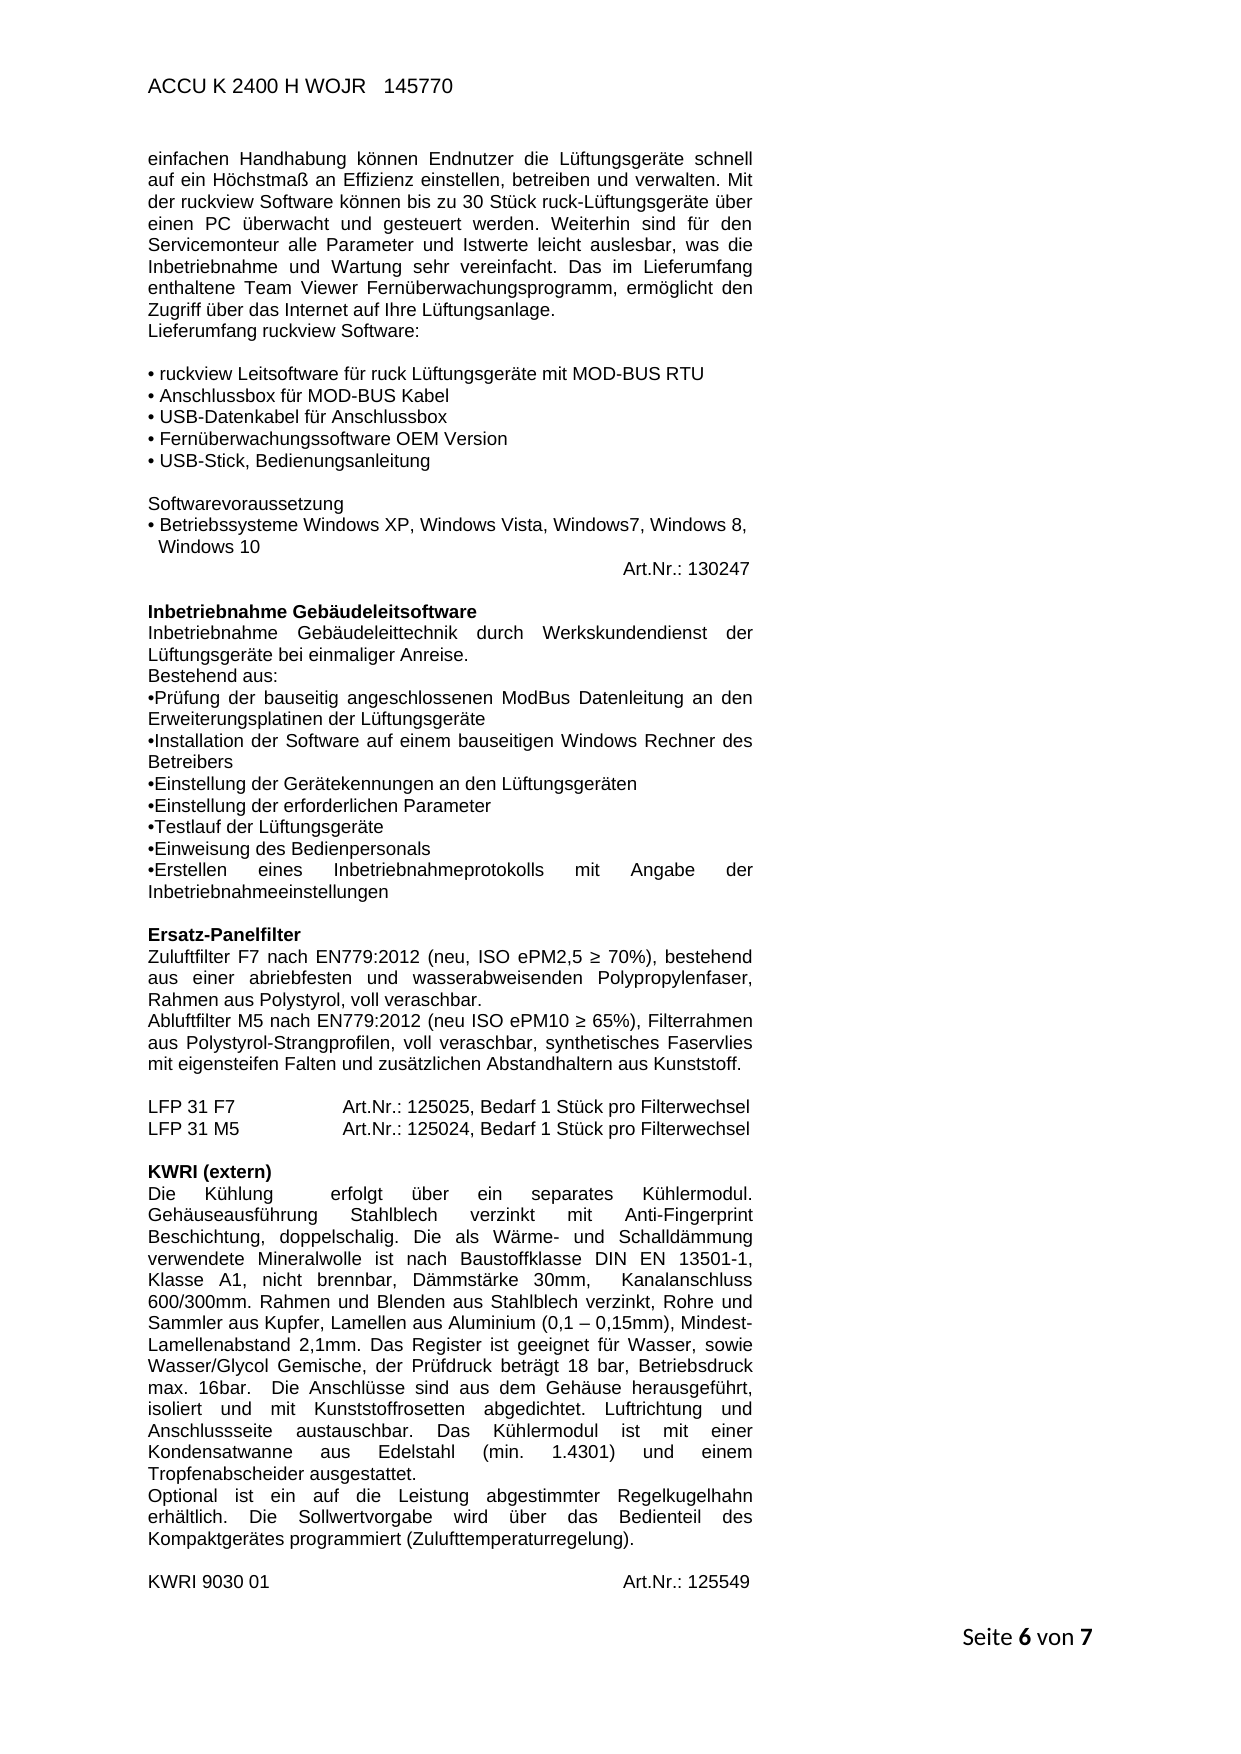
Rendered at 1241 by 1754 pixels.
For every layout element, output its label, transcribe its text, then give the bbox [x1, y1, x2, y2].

text •Installation der Software auf einem bauseitigen Windows Rechner des Betreibers [148, 730, 753, 773]
text •Einstellung der Gerätekennungen an den Lüftungsgeräten [148, 773, 1093, 794]
text KWRI 9030 01 Art.Nr.: 125549 [148, 1571, 753, 1592]
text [148, 148, 753, 320]
text Art.Nr.: 130247 [148, 557, 753, 579]
text • Betriebssysteme Windows XP, Windows Vista, Windows7, Windows 8, [148, 514, 753, 536]
text Abluftfilter M5 nach EN779:2012 (neu ISO ePM10 ≥ 65%), Filterrahmen aus Polystyrol-Strangprofilen, voll veraschbar, synthetisches Faservlies mit eigensteifen Falten und zusätzlichen Abstandhaltern aus Kunststoff. [148, 1010, 753, 1075]
text Inbetriebnahme Gebäudeleittechnik durch Werkskundendienst der Lüftungsgeräte bei einmaliger Anreise. [148, 622, 753, 665]
text • Anschlussbox für MOD-BUS Kabel [148, 385, 753, 406]
text •Einstellung der erforderlichen Parameter [148, 794, 1093, 816]
text • ruckview Leitsoftware für ruck Lüftungsgeräte mit MOD-BUS RTU [148, 363, 753, 385]
text •Einweisung des Bedienpersonals [148, 838, 1093, 859]
text Die Kühlung erfolgt über ein separates Kühlermodul. Gehäuseausführung Stahlblech verzinkt mit Anti-Fingerprint Beschichtung, doppelschalig. Die als Wärme- und Schalldämmung verwendete Mineralwolle ist nach Baustoffklasse DIN EN 13501-1, Klasse A1, nicht brennbar, Dämmstärke 30mm, Kanalanschluss 600/300mm. Rahmen und Blenden aus Stahlblech verzinkt, Rohre und Sammler aus Kupfer, Lamellen aus Aluminium (0,1 – 0,15mm), Mindest-Lamellenabstand 2,1mm. Das Register ist geeignet für Wasser, sowie Wasser/Glycol Gemische, der Prüfdruck beträgt 18 bar, Betriebsdruck max. 16bar. Die Anschlüsse sind aus dem Gehäuse herausgeführt, isoliert und mit Kunststoffrosetten abgedichtet. Luftrichtung und Anschlussseite austauschbar. Das Kühlermodul ist mit einer Kondensatwanne aus Edelstahl (min. 1.4301) und einem Tropfenabscheider ausgestattet. [148, 1183, 753, 1484]
text Windows 10 [148, 536, 753, 557]
text KWRI (extern) [148, 1161, 753, 1183]
text •Erstellen eines Inbetriebnahmeprotokolls mit Angabe der Inbetriebnahmeeinstellungen [148, 859, 753, 902]
text • USB-Stick, Bedienungsanleitung [148, 449, 753, 471]
text Lieferumfang ruckview Software: [148, 320, 753, 342]
text Optional ist ein auf die Leistung abgestimmter Regelkugelhahn erhältlich. Die Sollwertvorgabe wird über das Bedienteil des Kompaktgerätes programmiert (Zulufttemperaturregelung). [148, 1484, 753, 1549]
text Zuluftfilter F7 nach EN779:2012 (neu, ISO ePM2,5 ≥ 70%), bestehend aus einer abriebfesten und wasserabweisenden Polypropylenfaser, Rahmen aus Polystyrol, voll veraschbar. [148, 945, 753, 1010]
text • Fernüberwachungssoftware OEM Version [148, 428, 753, 449]
text Inbetriebnahme Gebäudeleitsoftware [148, 600, 753, 622]
text •Testlauf der Lüftungsgeräte [148, 816, 1093, 838]
text Ersatz-Panelfilter [148, 924, 753, 945]
text •Prüfung der bauseitig angeschlossenen ModBus Datenleitung an den Erweiterungsplatinen der Lüftungsgeräte [148, 687, 753, 730]
text Softwarevoraussetzung [148, 493, 753, 514]
text LFP 31 F7 Art.Nr.: 125025, Bedarf 1 Stück pro Filterwechsel [148, 1096, 753, 1118]
text • USB-Datenkabel für Anschlussbox [148, 406, 753, 428]
text LFP 31 M5 Art.Nr.: 125024, Bedarf 1 Stück pro Filterwechsel [148, 1118, 753, 1139]
text Bestehend aus: [148, 665, 1093, 687]
